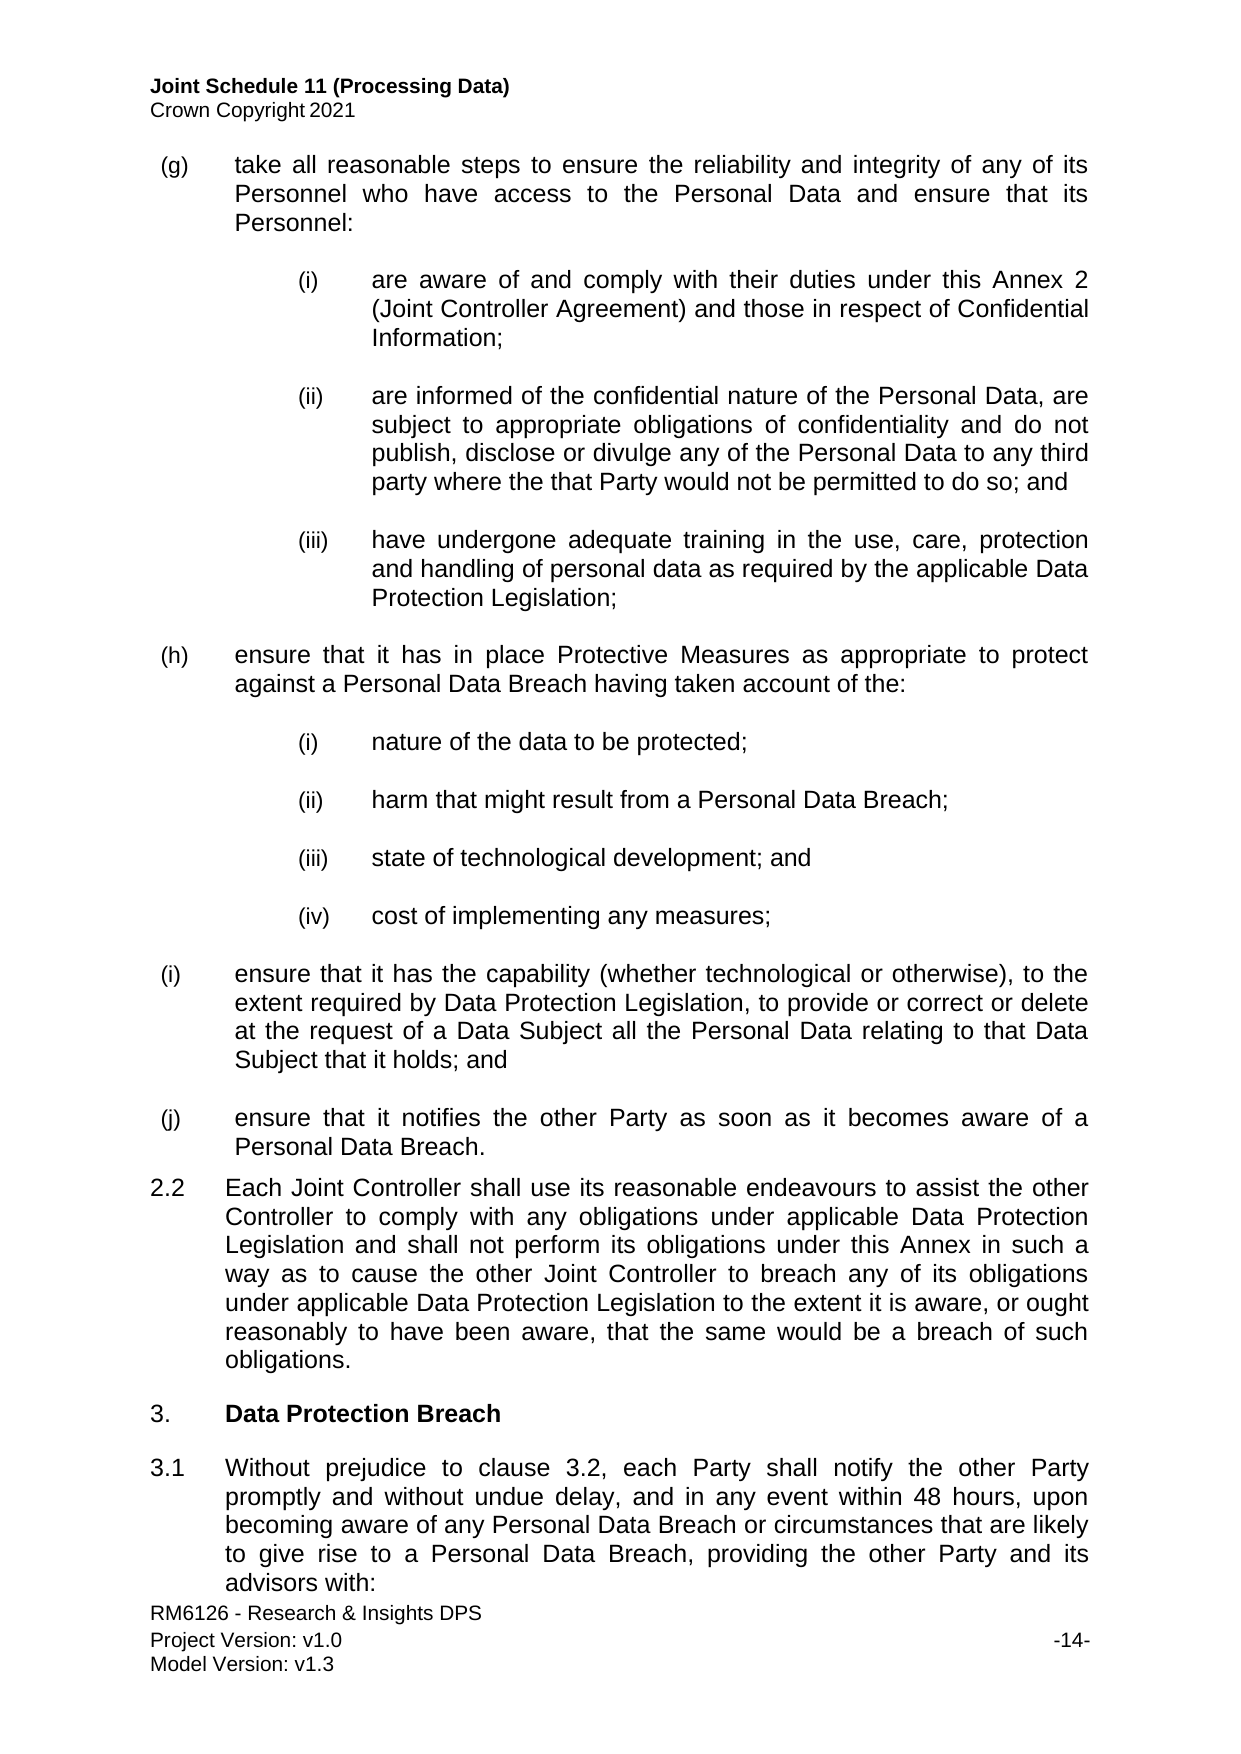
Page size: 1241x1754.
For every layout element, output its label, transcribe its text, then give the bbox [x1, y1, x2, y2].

list state of technological development; and [298, 843, 1090, 872]
list Each Joint Controller shall use its reasonable endeavours to assist the other Controller to comply with any obligations under applicable Data Protection Legislation and shall not perform its obligations under this Annex in such a way as to cause the other Joint Controller to breach any of its obligations under applicable Data Protection Legislation to the extent it is aware, or ought reasonably to have been aware, that the same would be a breach of such obligations. [150, 1173, 1090, 1374]
list harm that might result from a Personal Data Breach; [298, 785, 1090, 814]
list are informed of the confidential nature of the Personal Data, are subject to appropriate obligations of confidentiality and do not publish, disclose or divulge any of the Personal Data to any third party where the that Party would not be permitted to do so; and [298, 381, 1090, 496]
list nature of the data to be protected; [298, 727, 1090, 756]
list ensure that it notifies the other Party as soon as it becomes aware of a Personal Data Breach. [160, 1103, 1090, 1160]
list ensure that it has the capability (whether technological or otherwise), to the extent required by Data Protection Legislation, to provide or correct or delete at the request of a Data Subject all the Personal Data relating to that Data Subject that it holds; and [160, 959, 1090, 1074]
list Data Protection Breach [150, 1399, 1090, 1428]
list have undergone adequate training in the use, care, protection and handling of personal data as required by the applicable Data Protection Legislation; [298, 525, 1090, 611]
list ensure that it has in place Protective Measures as appropriate to protect against a Personal Data Breach having taken account of the: [160, 640, 1090, 698]
list Without prejudice to clause 3.2, each Party shall notify the other Party promptly and without undue delay, and in any event within 48 hours, upon becoming aware of any Personal Data Breach or circumstances that are likely to give rise to a Personal Data Breach, providing the other Party and its advisors with: [150, 1453, 1090, 1597]
list take all reasonable steps to ensure the reliability and integrity of any of its Personnel who have access to the Personal Data and ensure that its Personnel: [160, 150, 1090, 236]
list cost of implementing any measures; [298, 901, 1090, 929]
list are aware of and comply with their duties under this Annex 2 (Joint Controller Agreement) and those in respect of Confidential Information; [298, 265, 1090, 352]
